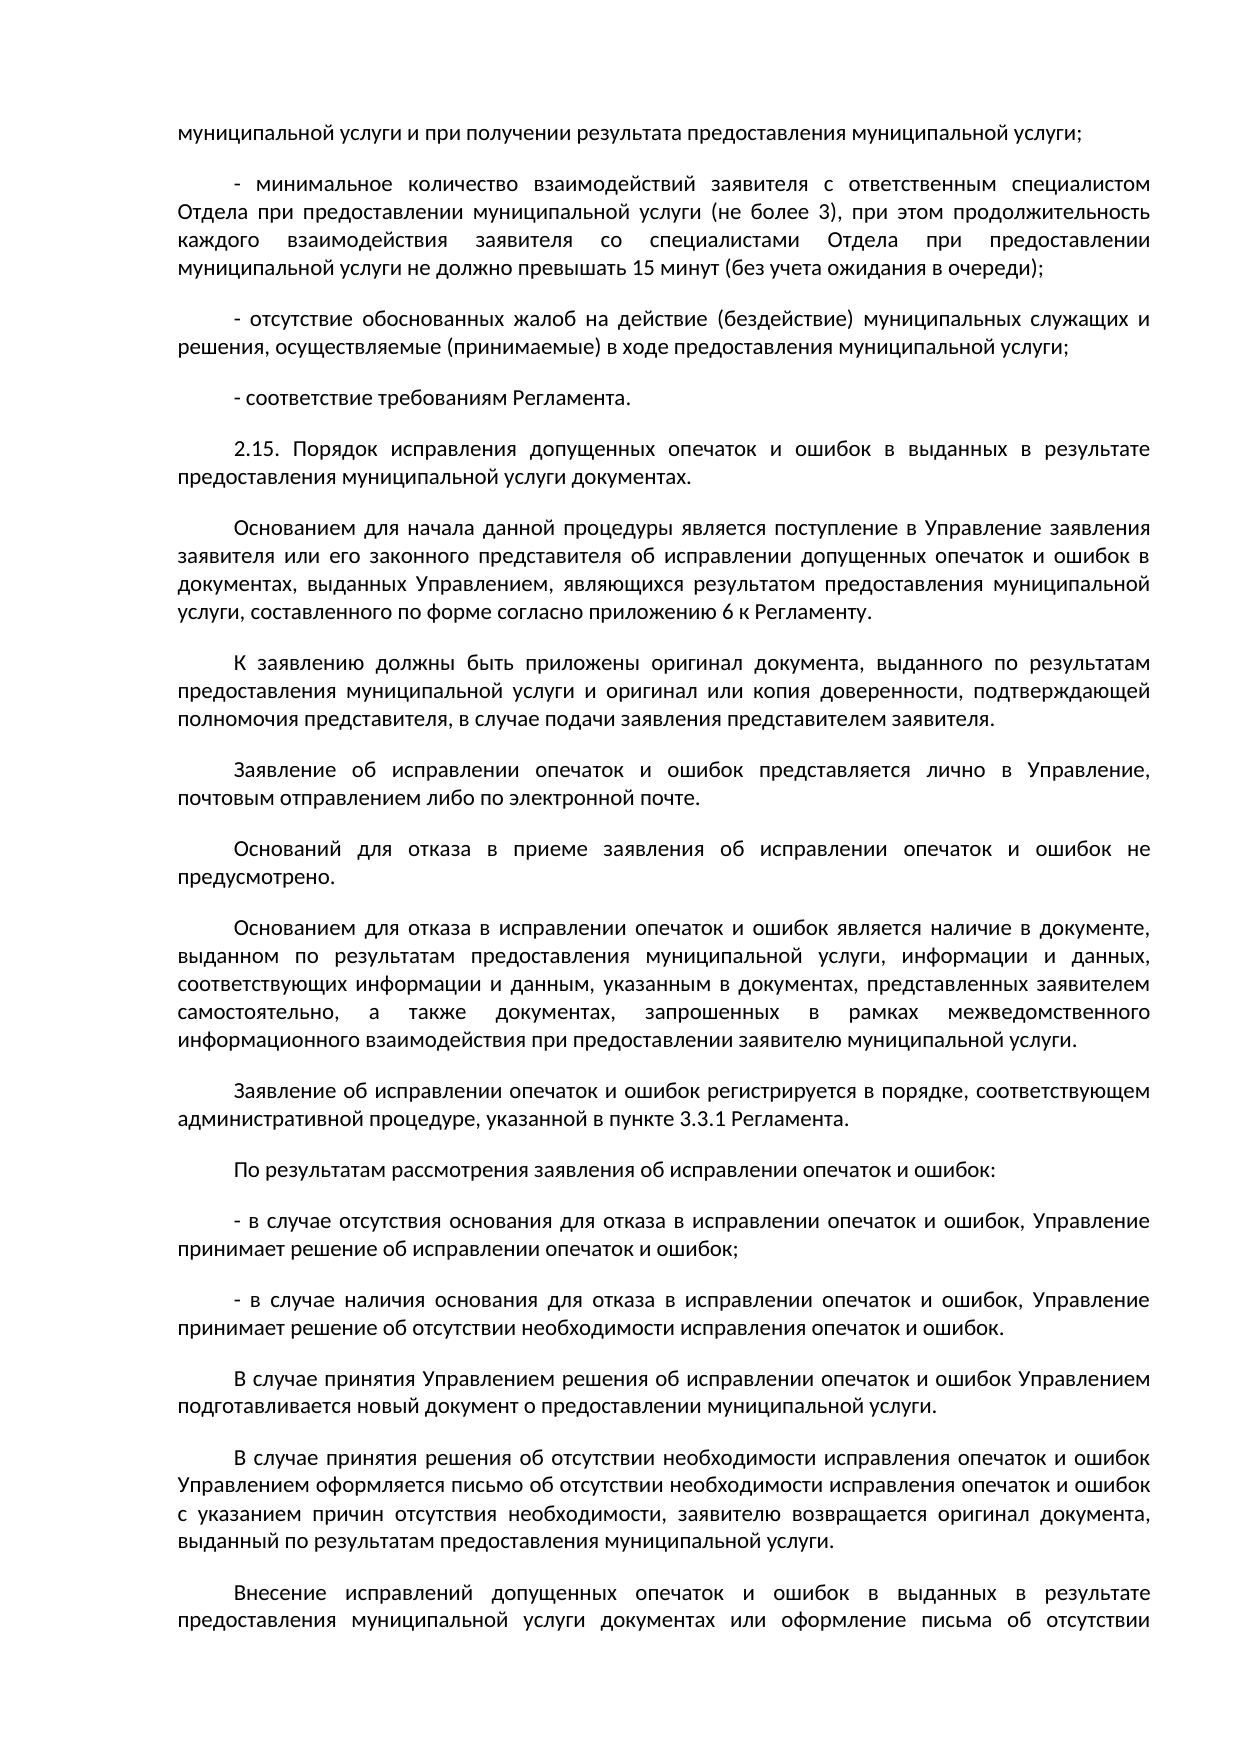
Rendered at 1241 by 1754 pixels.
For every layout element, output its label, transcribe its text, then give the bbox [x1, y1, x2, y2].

text По результатам рассмотрения заявления об исправлении опечаток и ошибок: [177, 1155, 1152, 1183]
text Основанием для начала данной процедуры является поступление в Управление заявления заявителя или его законного представителя об исправлении допущенных опечаток и ошибок в документах, выданных Управлением, являющихся результатом предоставления муниципальной услуги, составленного по форме согласно приложению 6 к Регламенту. [177, 513, 1152, 625]
text - отсутствие обоснованных жалоб на действие (бездействие) муниципальных служащих и решения, осуществляемые (принимаемые) в ходе предоставления муниципальной услуги; [177, 304, 1152, 360]
text В случае принятия Управлением решения об исправлении опечаток и ошибок Управлением подготавливается новый документ о предоставлении муниципальной услуги. [177, 1364, 1152, 1420]
text Заявление об исправлении опечаток и ошибок представляется лично в Управление, почтовым отправлением либо по электронной почте. [177, 755, 1152, 811]
text Заявление об исправлении опечаток и ошибок регистрируется в порядке, соответствующем административной процедуре, указанной в пункте 3.3.1 Регламента. [177, 1076, 1152, 1132]
text - в случае отсутствия основания для отказа в исправлении опечаток и ошибок, Управление принимает решение об исправлении опечаток и ошибок; [177, 1206, 1152, 1262]
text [177, 118, 1152, 146]
text Основанием для отказа в исправлении опечаток и ошибок является наличие в документе, выданном по результатам предоставления муниципальной услуги, информации и данных, соответствующих информации и данным, указанным в документах, представленных заявителем самостоятельно, а также документах, запрошенных в рамках межведомственного информационного взаимодействия при предоставлении заявителю муниципальной услуги. [177, 913, 1152, 1053]
text - в случае наличия основания для отказа в исправлении опечаток и ошибок, Управление принимает решение об отсутствии необходимости исправления опечаток и ошибок. [177, 1285, 1152, 1341]
text - минимальное количество взаимодействий заявителя с ответственным специалистом Отдела при предоставлении муниципальной услуги (не более 3), при этом продолжительность каждого взаимодействия заявителя со специалистами Отдела при предоставлении муниципальной услуги не должно превышать 15 минут (без учета ожидания в очереди); [177, 169, 1152, 281]
text Оснований для отказа в приеме заявления об исправлении опечаток и ошибок не предусмотрено. [177, 834, 1152, 890]
text В случае принятия решения об отсутствии необходимости исправления опечаток и ошибок Управлением оформляется письмо об отсутствии необходимости исправления опечаток и ошибок с указанием причин отсутствия необходимости, заявителю возвращается оригинал документа, выданный по результатам предоставления муниципальной услуги. [177, 1443, 1152, 1555]
text 2.15. Порядок исправления допущенных опечаток и ошибок в выданных в результате предоставления муниципальной услуги документах. [177, 434, 1152, 490]
text - соответствие требованиям Регламента. [177, 383, 1152, 411]
text К заявлению должны быть приложены оригинал документа, выданного по результатам предоставления муниципальной услуги и оригинал или копия доверенности, подтверждающей полномочия представителя, в случае подачи заявления представителем заявителя. [177, 648, 1152, 732]
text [177, 1578, 1152, 1634]
